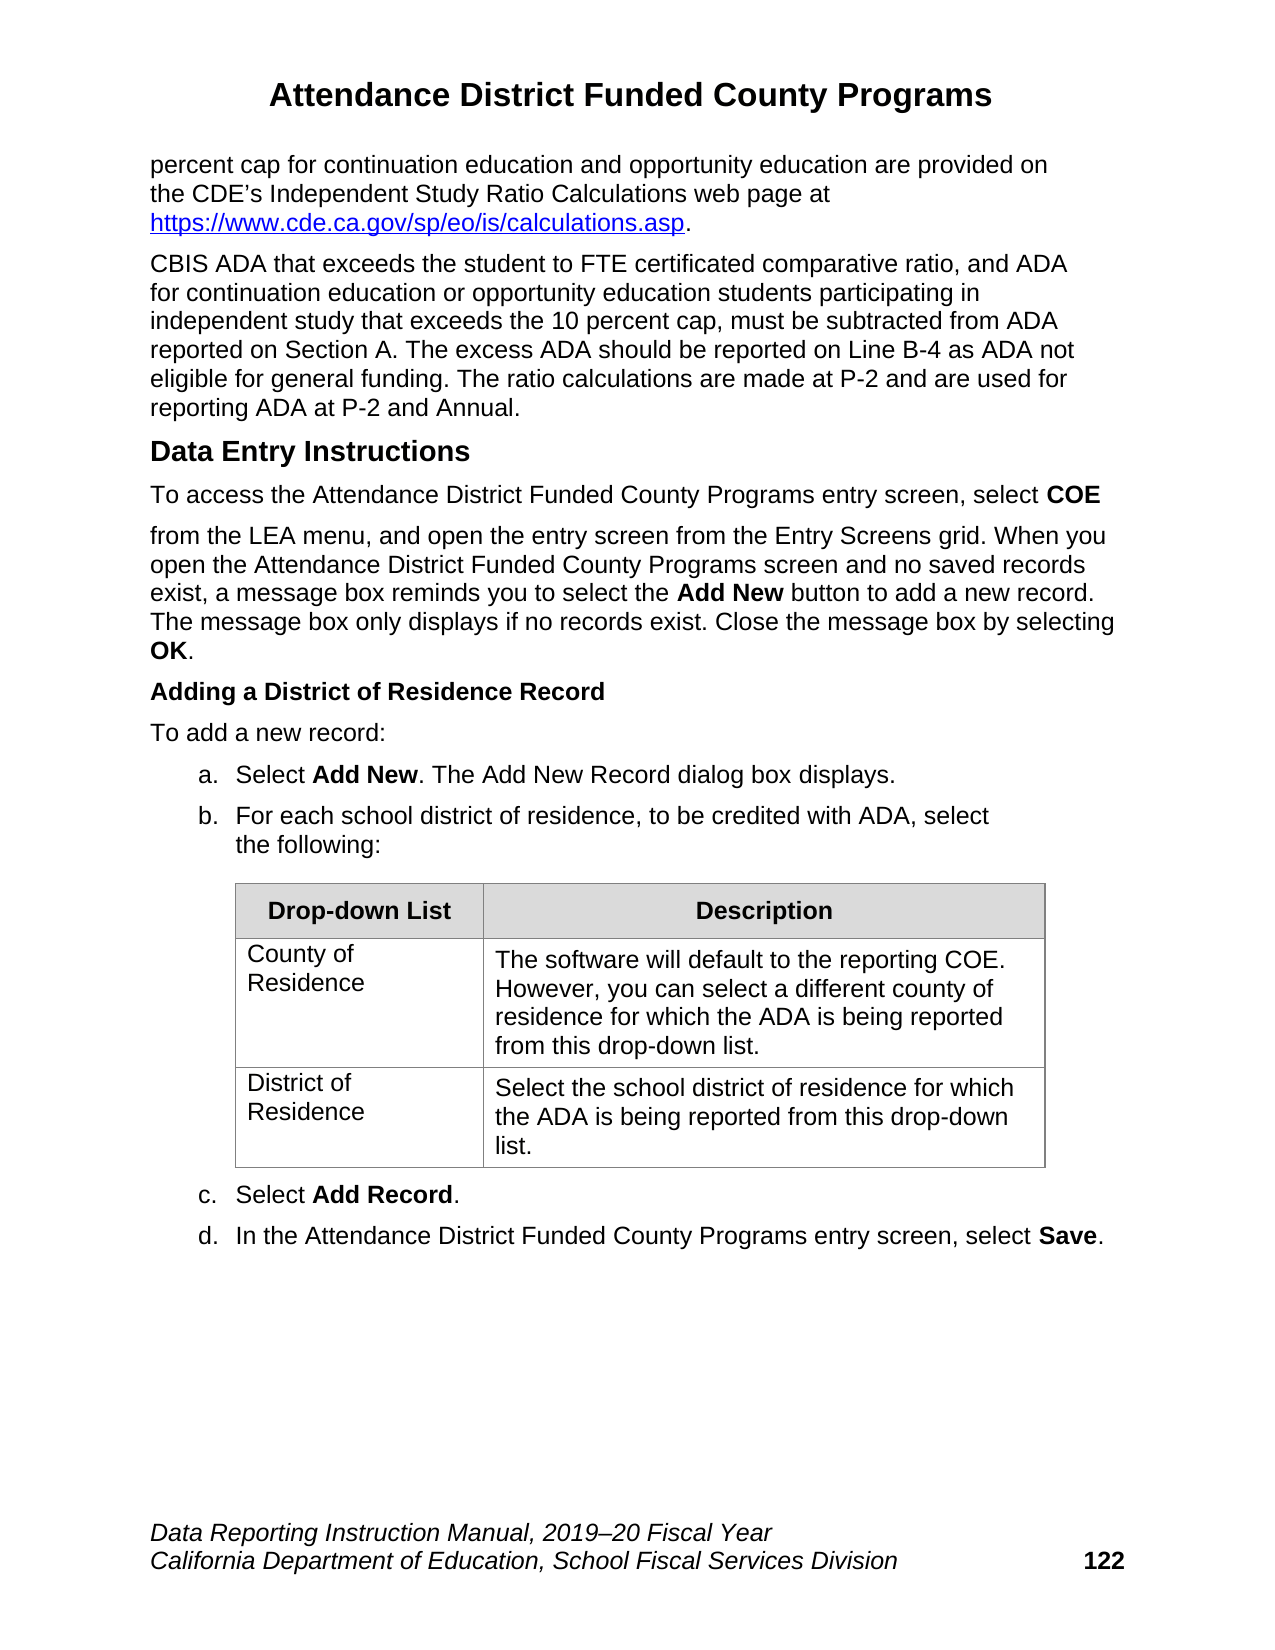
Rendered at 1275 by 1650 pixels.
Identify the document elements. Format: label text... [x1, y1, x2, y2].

list Select Add New. The Add New Record dialog box displays. [198, 759, 1125, 788]
text from the LEA menu, and open the entry screen from the Entry Screens grid. When you open the Attendance District Funded County Programs screen and no saved records exist, a message box reminds you to select the Add New button to add a new record. The message box only displays if no records exist. Close the message box by selecting OK. [150, 521, 1125, 664]
list In the Attendance District Funded County Programs entry screen, select Save. [198, 1221, 1125, 1249]
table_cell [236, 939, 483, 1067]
subtitle Data Entry Instructions [150, 434, 1111, 467]
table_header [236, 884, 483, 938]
text CBIS ADA that exceeds the student to FTE certificated comparative ratio, and ADA for continuation education or opportunity education students participating in independent study that exceeds the 10 percent cap, must be subtracted from ADA reported on Section A. The excess ADA should be reported on Line B-4 as ADA not eligible for general funding. The ratio calculations are made at P-2 and are used for reporting ADA at P-2 and Annual. [150, 249, 1102, 421]
text To add a new record: [150, 718, 1125, 747]
list Select Add Record. [198, 1180, 1125, 1208]
list For each school district of residence, to be credited with ADA, select the following: [198, 801, 1003, 858]
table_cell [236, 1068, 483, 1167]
text To access the Attendance District Funded County Programs entry screen, select COE [150, 479, 1125, 508]
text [150, 150, 1073, 236]
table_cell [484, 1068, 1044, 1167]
subtitle Adding a District of Residence Record [150, 677, 1111, 706]
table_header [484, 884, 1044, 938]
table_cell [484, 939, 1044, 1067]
